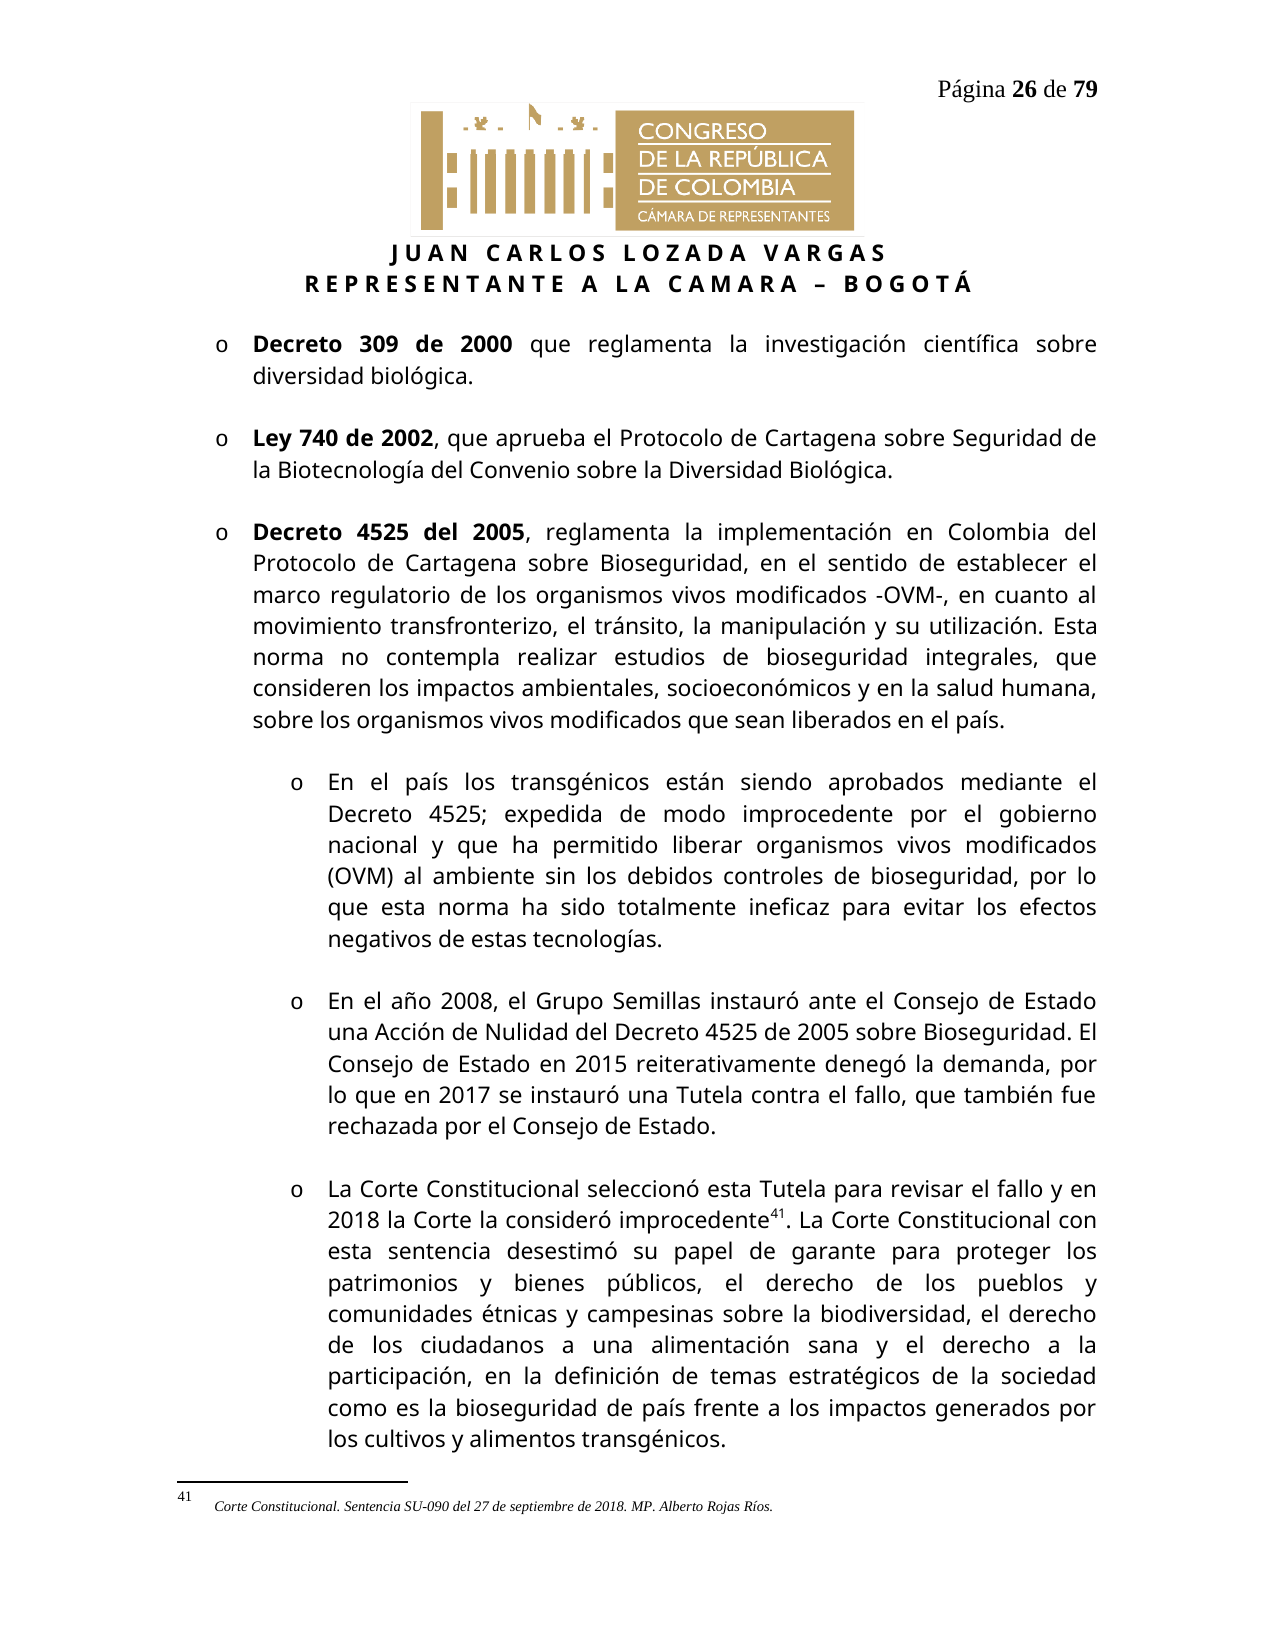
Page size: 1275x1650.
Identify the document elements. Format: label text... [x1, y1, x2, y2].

list La Corte Constitucional seleccionó esta Tutela para revisar el fallo y en 2018 la Corte la consideró improcedente. La Corte Constitucional con esta sentencia desestimó su papel de garante para proteger los patrimonios y bienes públicos, el derecho de los pueblos y comunidades étnicas y campesinas sobre la biodiversidad, el derecho de los ciudadanos a una alimentación sana y el derecho a la participación, en la definición de temas estratégicos de la sociedad como es la bioseguridad de país frente a los impactos generados por los cultivos y alimentos transgénicos. [290, 1173, 1098, 1454]
list En el año 2008, el Grupo Semillas instauró ante el Consejo de Estado una Acción de Nulidad del Decreto 4525 de 2005 sobre Bioseguridad. El Consejo de Estado en 2015 reiterativamente denegó la demanda, por lo que en 2017 se instauró una Tutela contra el fallo, que también fue rechazada por el Consejo de Estado. [290, 985, 1098, 1141]
picture [410, 102, 865, 237]
list Decreto 309 de 2000 que reglamenta la investigación científica sobre diversidad biológica. [215, 328, 1098, 391]
list En el país los transgénicos están siendo aprobados mediante el Decreto 4525; expedida de modo improcedente por el gobierno nacional y que ha permitido liberar organismos vivos modificados (OVM) al ambiente sin los debidos controles de bioseguridad, por lo que esta norma ha sido totalmente ineficaz para evitar los efectos negativos de estas tecnologías. [290, 766, 1098, 954]
list Ley 740 de 2002, que aprueba el Protocolo de Cartagena sobre Seguridad de la Biotecnología del Convenio sobre la Diversidad Biológica. [215, 422, 1098, 485]
list Decreto 4525 del 2005, reglamenta la implementación en Colombia del Protocolo de Cartagena sobre Bioseguridad, en el sentido de establecer el marco regulatorio de los organismos vivos modificados -OVM-, en cuanto al movimiento transfronterizo, el tránsito, la manipulación y su utilización. Esta norma no contempla realizar estudios de bioseguridad integrales, que consideren los impactos ambientales, socioeconómicos y en la salud humana, sobre los organismos vivos modificados que sean liberados en el país. [215, 516, 1098, 735]
